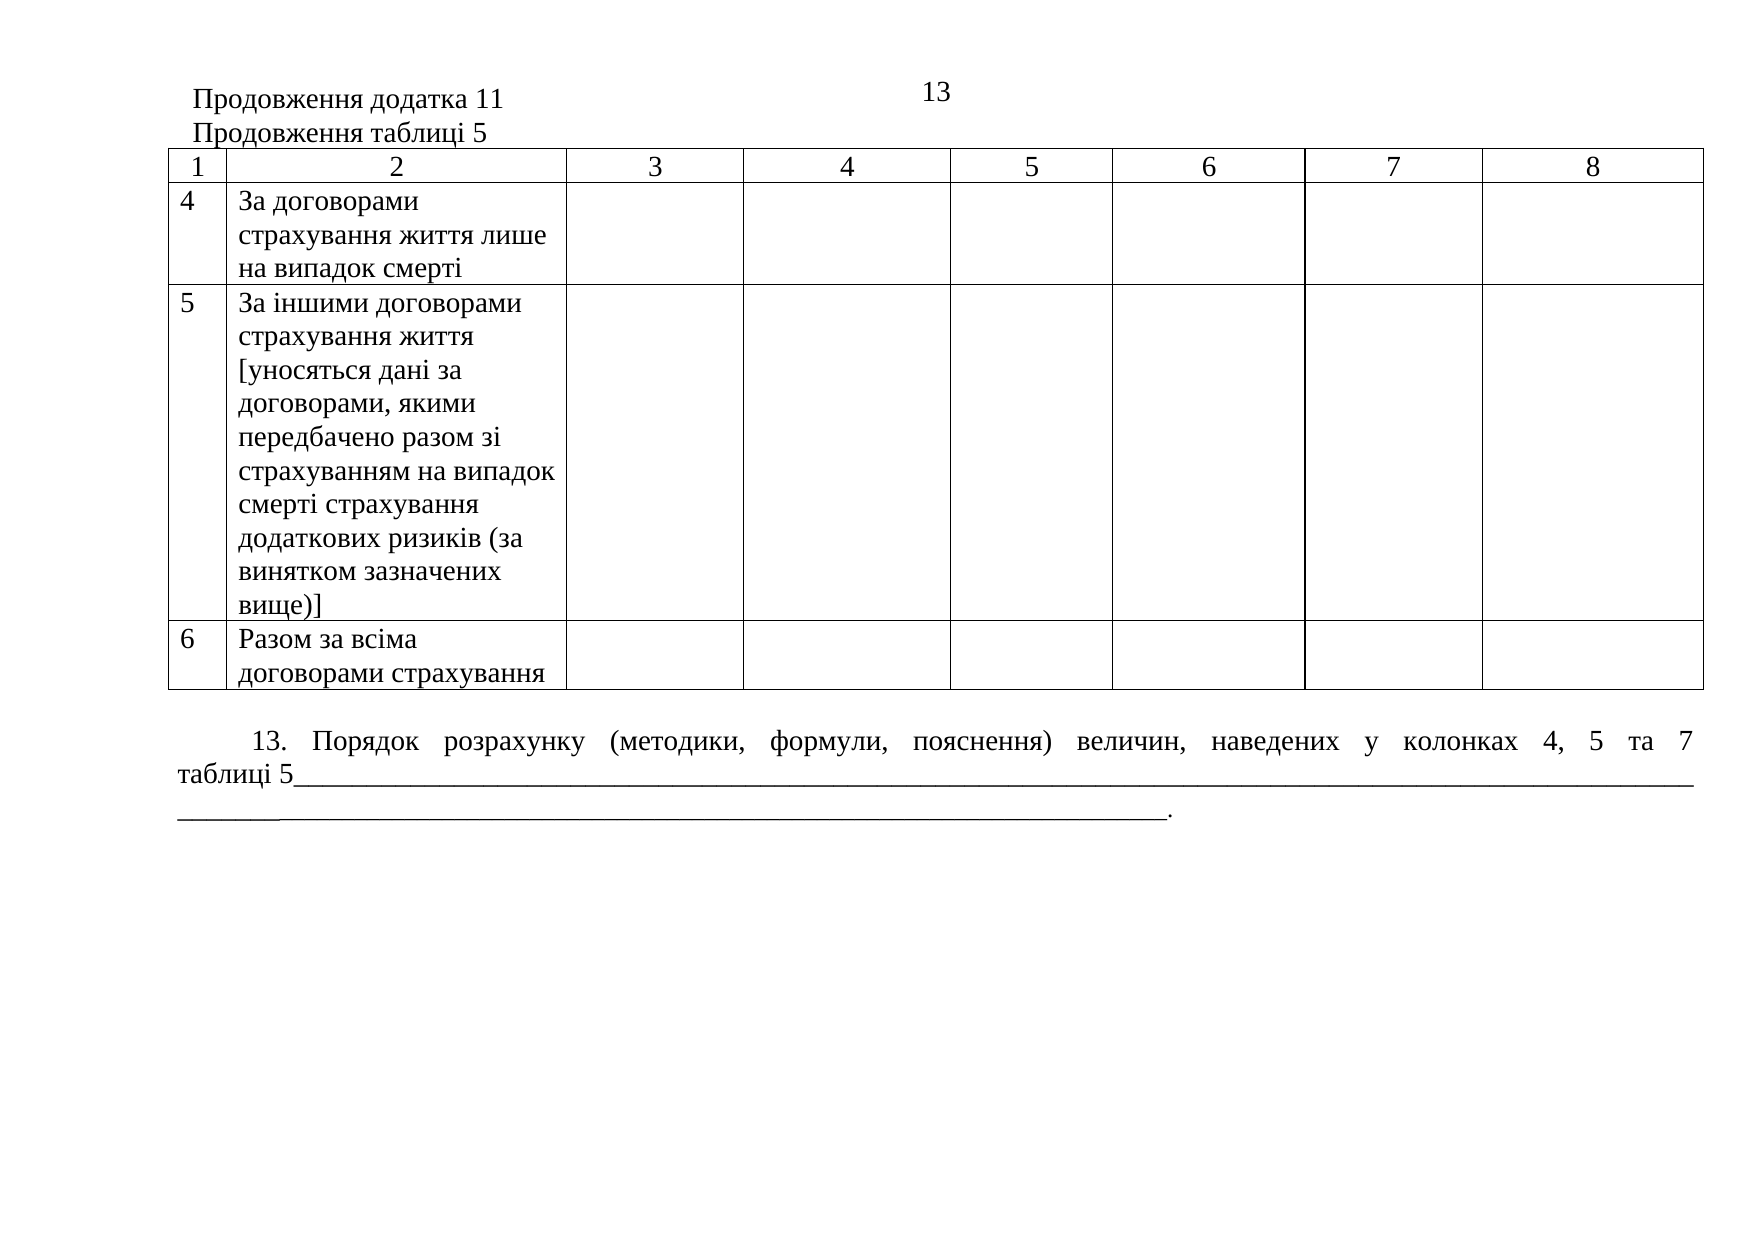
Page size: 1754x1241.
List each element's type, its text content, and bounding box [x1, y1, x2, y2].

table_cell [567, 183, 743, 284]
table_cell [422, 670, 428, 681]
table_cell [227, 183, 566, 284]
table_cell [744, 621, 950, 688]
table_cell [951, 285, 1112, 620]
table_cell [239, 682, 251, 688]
text 13. Порядок розрахунку (методики, формули, пояснення) величин, наведених у колонках 4, 5 та 7 таблиці 5______________________________________________________________________________________________________________________________________________________________________________. [177, 723, 1695, 824]
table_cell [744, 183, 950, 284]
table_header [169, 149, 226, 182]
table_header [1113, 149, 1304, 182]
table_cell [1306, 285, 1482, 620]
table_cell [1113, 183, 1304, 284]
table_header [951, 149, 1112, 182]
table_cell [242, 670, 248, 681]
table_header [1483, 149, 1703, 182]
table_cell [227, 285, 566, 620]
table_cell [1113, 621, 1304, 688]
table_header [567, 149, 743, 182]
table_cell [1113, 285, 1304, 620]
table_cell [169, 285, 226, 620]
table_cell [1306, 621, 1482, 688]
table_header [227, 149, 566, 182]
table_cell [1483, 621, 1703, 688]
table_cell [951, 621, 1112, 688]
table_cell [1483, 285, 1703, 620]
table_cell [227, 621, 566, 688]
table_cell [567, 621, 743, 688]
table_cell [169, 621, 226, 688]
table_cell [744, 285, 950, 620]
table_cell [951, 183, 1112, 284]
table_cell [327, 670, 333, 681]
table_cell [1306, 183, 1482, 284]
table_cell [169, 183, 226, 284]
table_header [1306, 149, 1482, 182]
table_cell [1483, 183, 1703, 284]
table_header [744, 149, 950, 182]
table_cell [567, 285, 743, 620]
